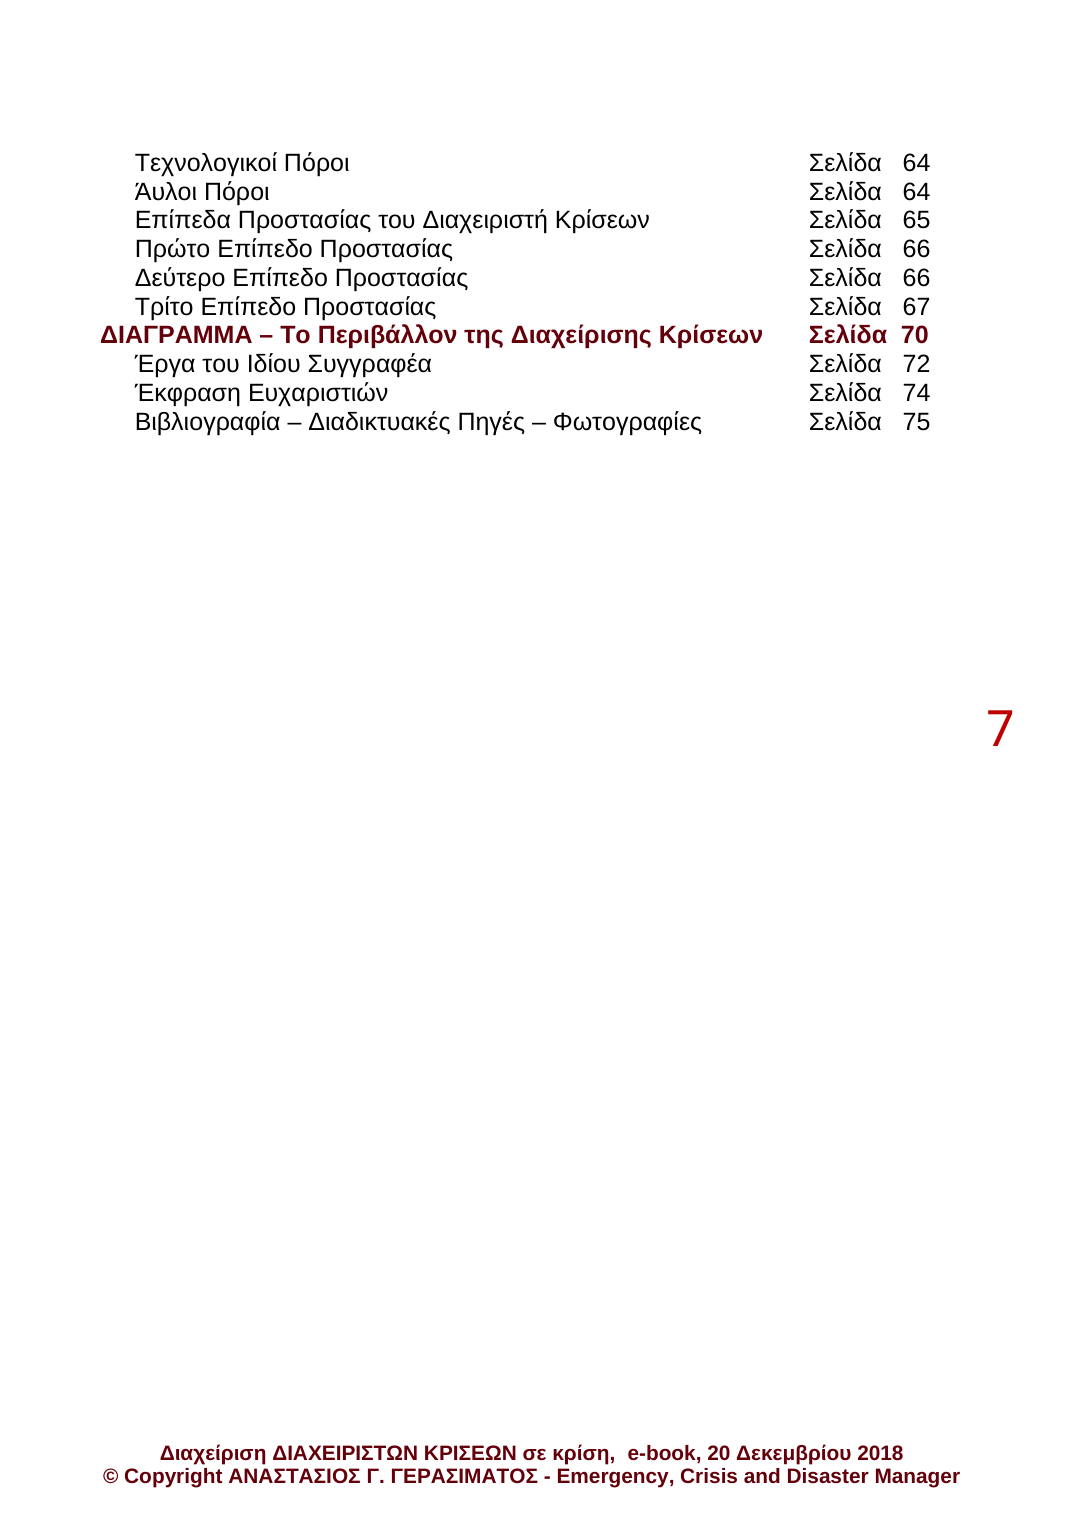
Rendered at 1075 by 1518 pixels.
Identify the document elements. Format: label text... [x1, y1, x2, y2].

table_cell Σελίδα 64 [798, 176, 960, 205]
table_cell ΔΙΑΓΡΑΜΜΑ – Το Περιβάλλον της Διαχείρισης Κρίσεων [89, 320, 797, 349]
table_cell Σελίδα 74 [798, 378, 960, 406]
table_cell Σελίδα 72 [798, 349, 960, 378]
table_cell Έργα του Ιδίου Συγγραφέα [89, 349, 797, 378]
table_cell Σελίδα 75 [798, 406, 960, 435]
table_cell Σελίδα 65 [798, 205, 960, 234]
table_cell Δεύτερο Επίπεδο Προστασίας [89, 263, 797, 291]
table_cell Τρίτο Επίπεδο Προστασίας [89, 291, 797, 320]
table_cell Πρώτο Επίπεδο Προστασίας [89, 234, 797, 263]
table_cell Τεχνολογικοί Πόροι [89, 148, 797, 176]
table_cell Σελίδα 67 [798, 291, 960, 320]
table_cell Σελίδα 66 [798, 263, 960, 291]
table_cell Έκφραση Ευχαριστιών [89, 378, 797, 406]
table_cell Άυλοι Πόροι [89, 176, 797, 205]
table_cell Βιβλιογραφία – Διαδικτυακές Πηγές – Φωτογραφίες [89, 406, 797, 435]
table_cell Σελίδα 70 [798, 320, 960, 349]
table_cell Επίπεδα Προστασίας του Διαχειριστή Κρίσεων [89, 205, 797, 234]
table_cell Σελίδα 64 [798, 148, 960, 176]
table_cell Σελίδα 66 [798, 234, 960, 263]
